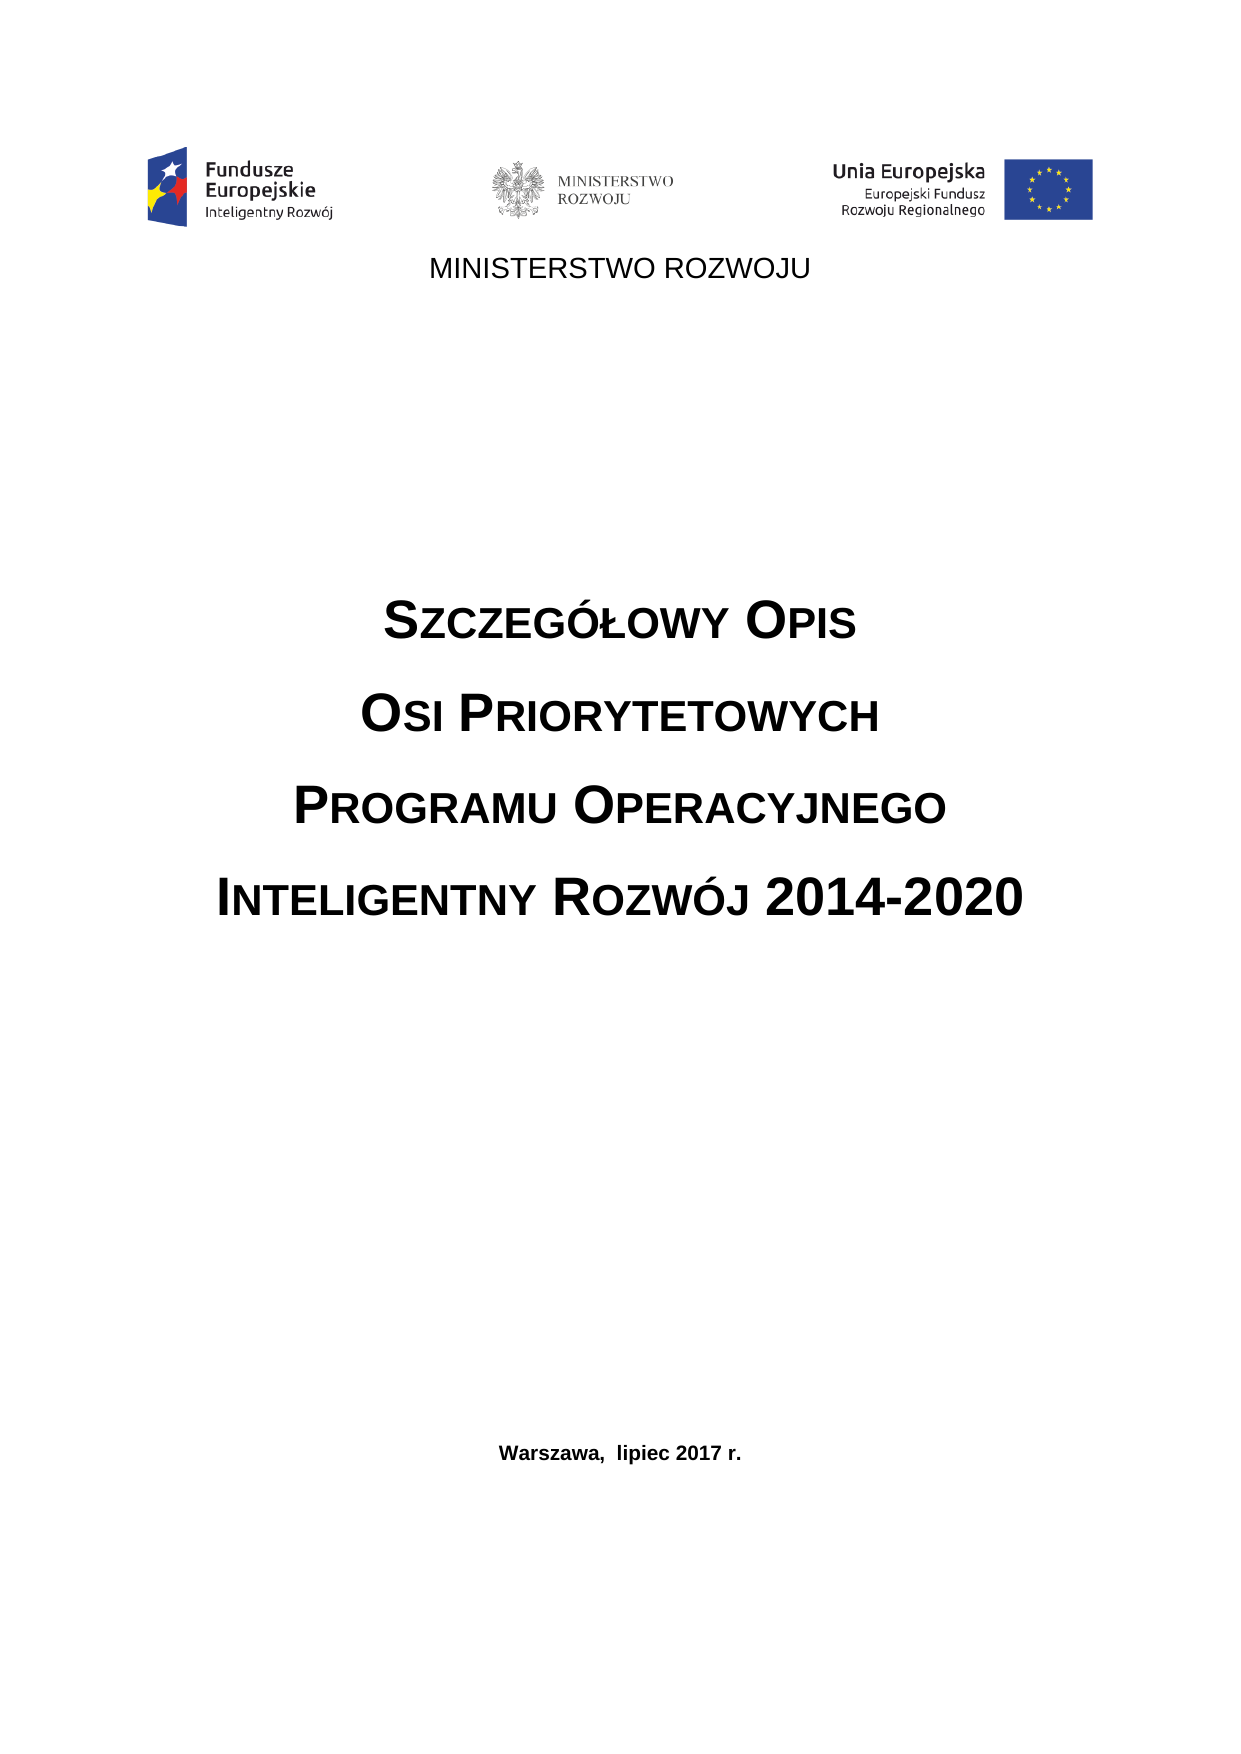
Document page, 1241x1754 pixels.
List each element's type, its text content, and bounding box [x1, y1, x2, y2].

text Warszawa, lipiec 2017 r. [148, 1441, 1092, 1465]
text Szczegółowy Opis [148, 588, 1092, 650]
picture [147, 147, 1093, 227]
text MINISTERSTWO ROZWOJU [148, 251, 1092, 285]
text Osi Priorytetowych [148, 680, 1092, 742]
text Inteligentny Rozwój 2014-2020 [148, 865, 1092, 927]
text Programu Operacyjnego [148, 773, 1092, 835]
